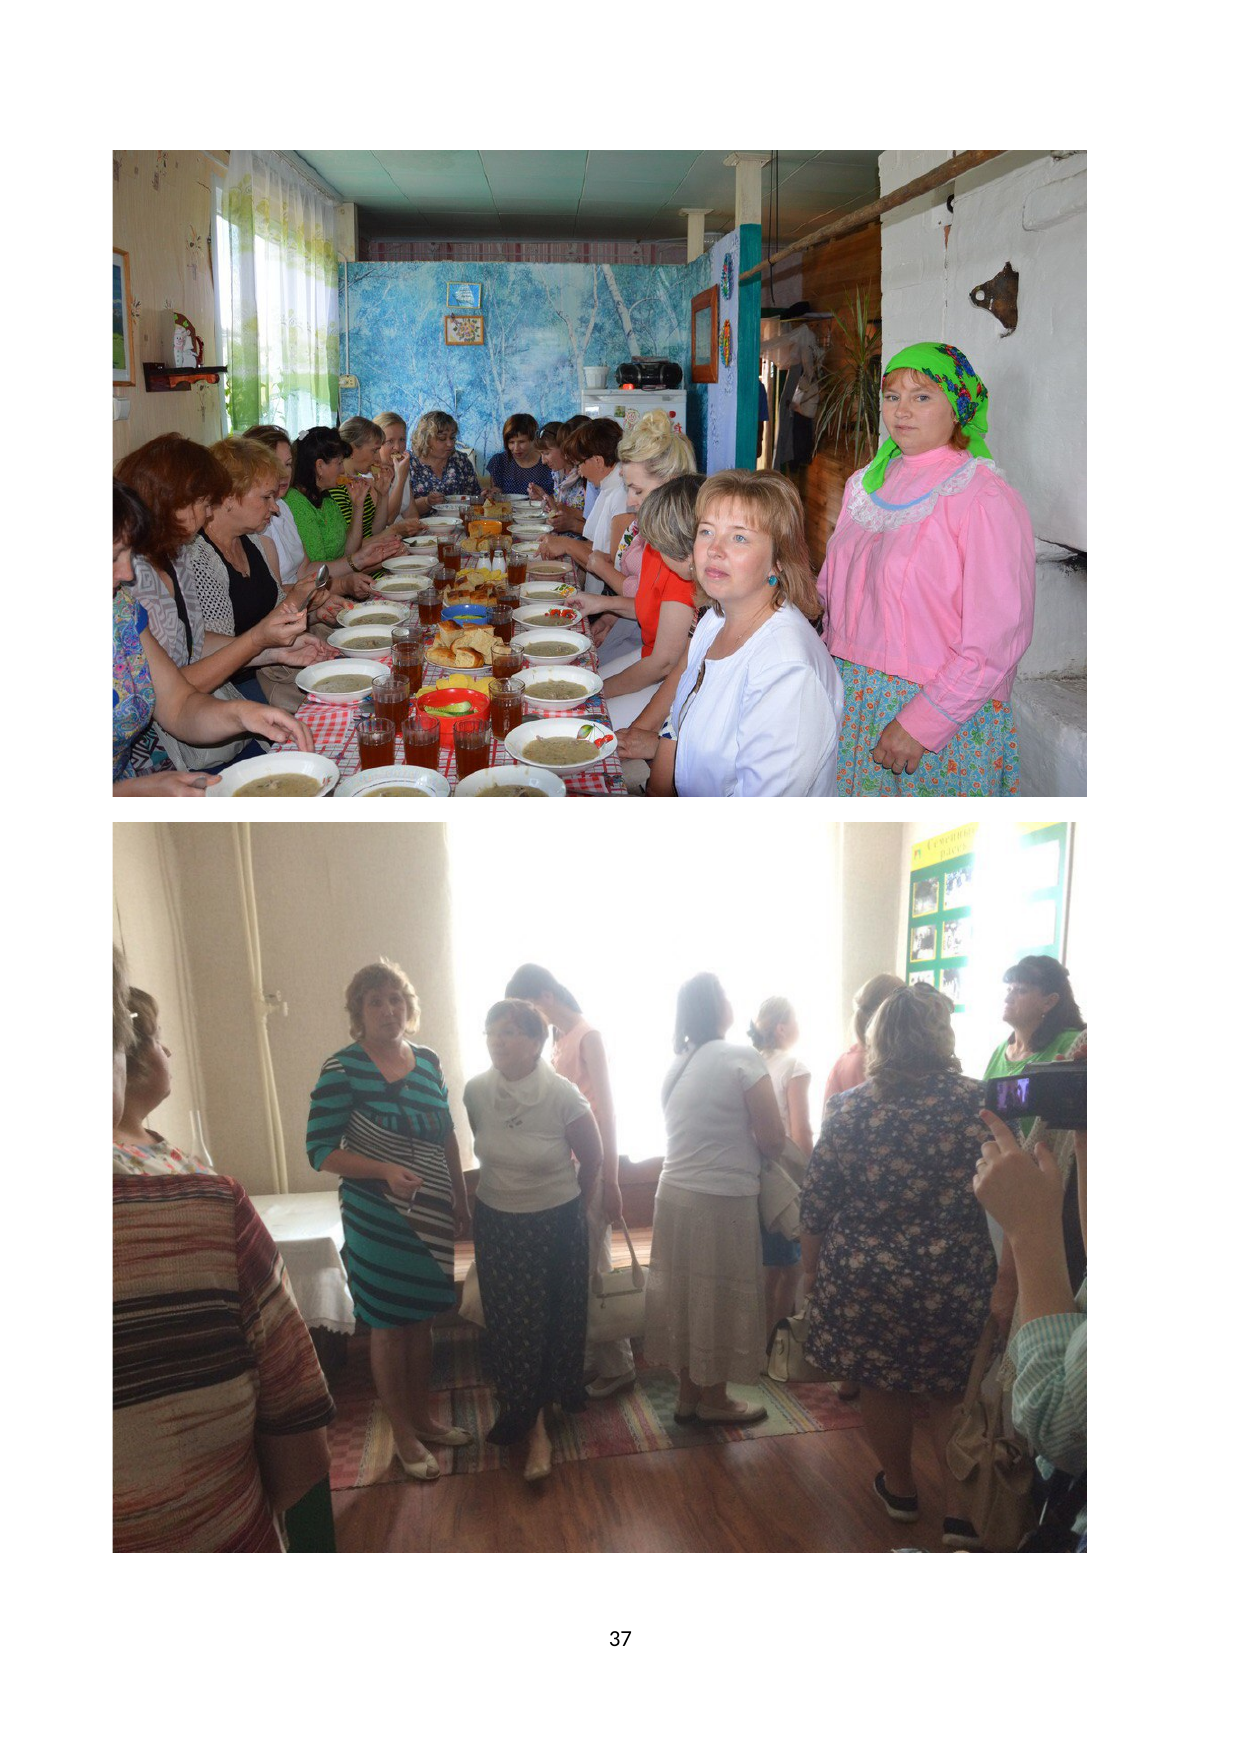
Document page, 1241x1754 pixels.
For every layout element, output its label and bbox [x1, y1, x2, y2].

picture [112, 822, 1087, 1553]
picture [112, 150, 1087, 797]
